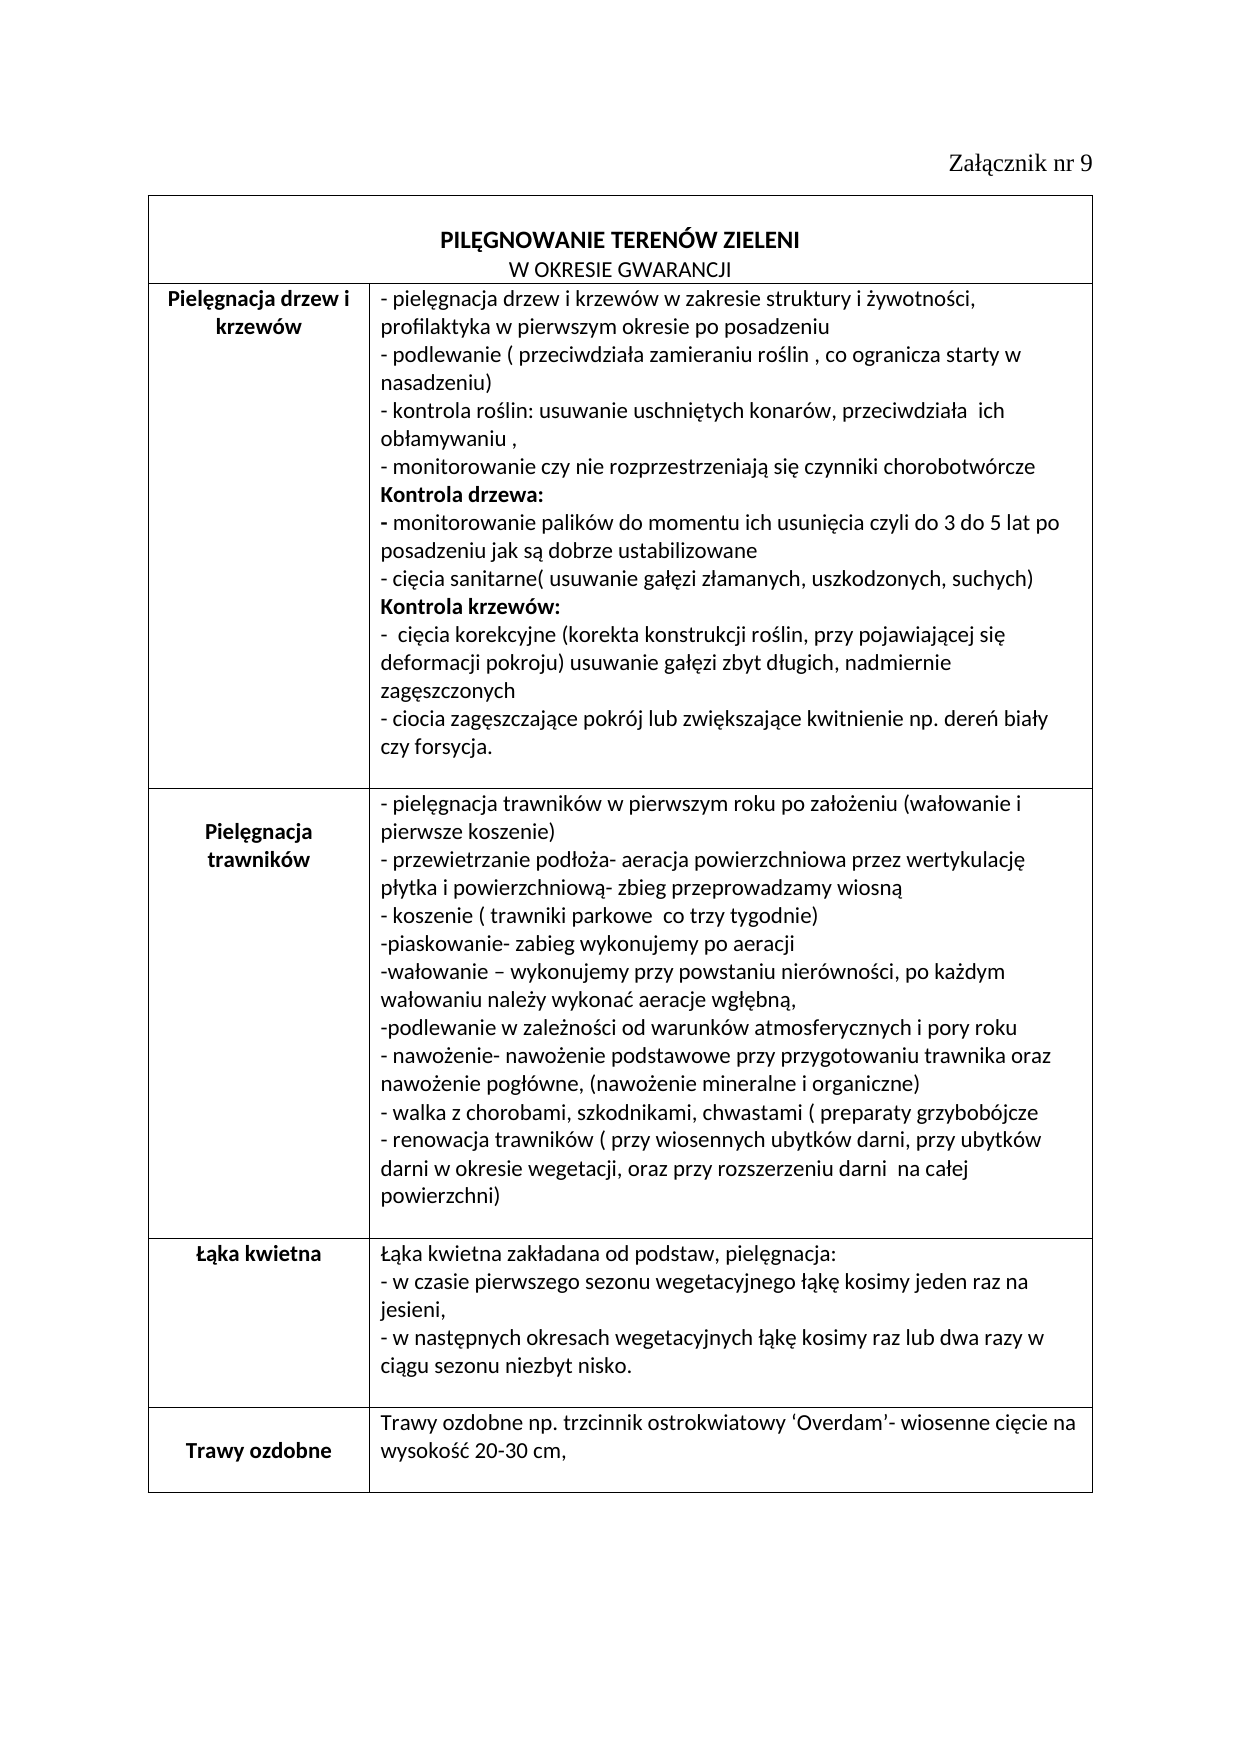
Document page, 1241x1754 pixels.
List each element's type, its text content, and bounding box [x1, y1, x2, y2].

table_cell Trawy ozdobne np. trzcinnik ostrokwiatowy ‘Overdam’- wiosenne cięcie na wysokość 20-30 cm, [370, 1408, 1092, 1492]
text Załącznik nr 9 [148, 148, 1093, 176]
table_cell Łąka kwietna zakładana od podstaw, pielęgnacja: - w czasie pierwszego sezonu wegetacyjnego łąkę kosimy jeden raz na jesieni, - w następnych okresach wegetacyjnych łąkę kosimy raz lub dwa razy w ciągu sezonu niezbyt nisko. [370, 1239, 1092, 1407]
table_cell Łąka kwietna [149, 1239, 369, 1407]
table_cell Pielęgnacja drzew i krzewów [149, 284, 369, 788]
table_cell Pielęgnacja trawników [149, 789, 369, 1238]
table_cell - pielęgnacja trawników w pierwszym roku po założeniu (wałowanie i pierwsze koszenie) - przewietrzanie podłoża- aeracja powierzchniowa przez wertykulację płytka i powierzchniową- zbieg przeprowadzamy wiosną - koszenie ( trawniki parkowe co trzy tygodnie) -piaskowanie- zabieg wykonujemy po aeracji -wałowanie – wykonujemy przy powstaniu nierówności, po każdym wałowaniu należy wykonać aeracje wgłębną, -podlewanie w zależności od warunków atmosferycznych i pory roku - nawożenie- nawożenie podstawowe przy przygotowaniu trawnika oraz nawożenie pogłówne, (nawożenie mineralne i organiczne) - walka z chorobami, szkodnikami, chwastami ( preparaty grzybobójcze - renowacja trawników ( przy wiosennych ubytków darni, przy ubytków darni w okresie wegetacji, oraz przy rozszerzeniu darni na całej powierzchni) [370, 789, 1092, 1238]
table_cell - pielęgnacja drzew i krzewów w zakresie struktury i żywotności, profilaktyka w pierwszym okresie po posadzeniu - podlewanie ( przeciwdziała zamieraniu roślin , co ogranicza starty w nasadzeniu) - kontrola roślin: usuwanie uschniętych konarów, przeciwdziała ich obłamywaniu , - monitorowanie czy nie rozprzestrzeniają się czynniki chorobotwórcze Kontrola drzewa: - monitorowanie palików do momentu ich usunięcia czyli do 3 do 5 lat po posadzeniu jak są dobrze ustabilizowane - cięcia sanitarne( usuwanie gałęzi złamanych, uszkodzonych, suchych) Kontrola krzewów: - cięcia korekcyjne (korekta konstrukcji roślin, przy pojawiającej się deformacji pokroju) usuwanie gałęzi zbyt długich, nadmiernie zagęszczonych - ciocia zagęszczające pokrój lub zwiększające kwitnienie np. dereń biały czy forsycja. [370, 284, 1092, 788]
table_header PILĘGNOWANIE TERENÓW ZIELENI W OKRESIE GWARANCJI [149, 196, 1092, 283]
table_cell Trawy ozdobne [149, 1408, 369, 1492]
